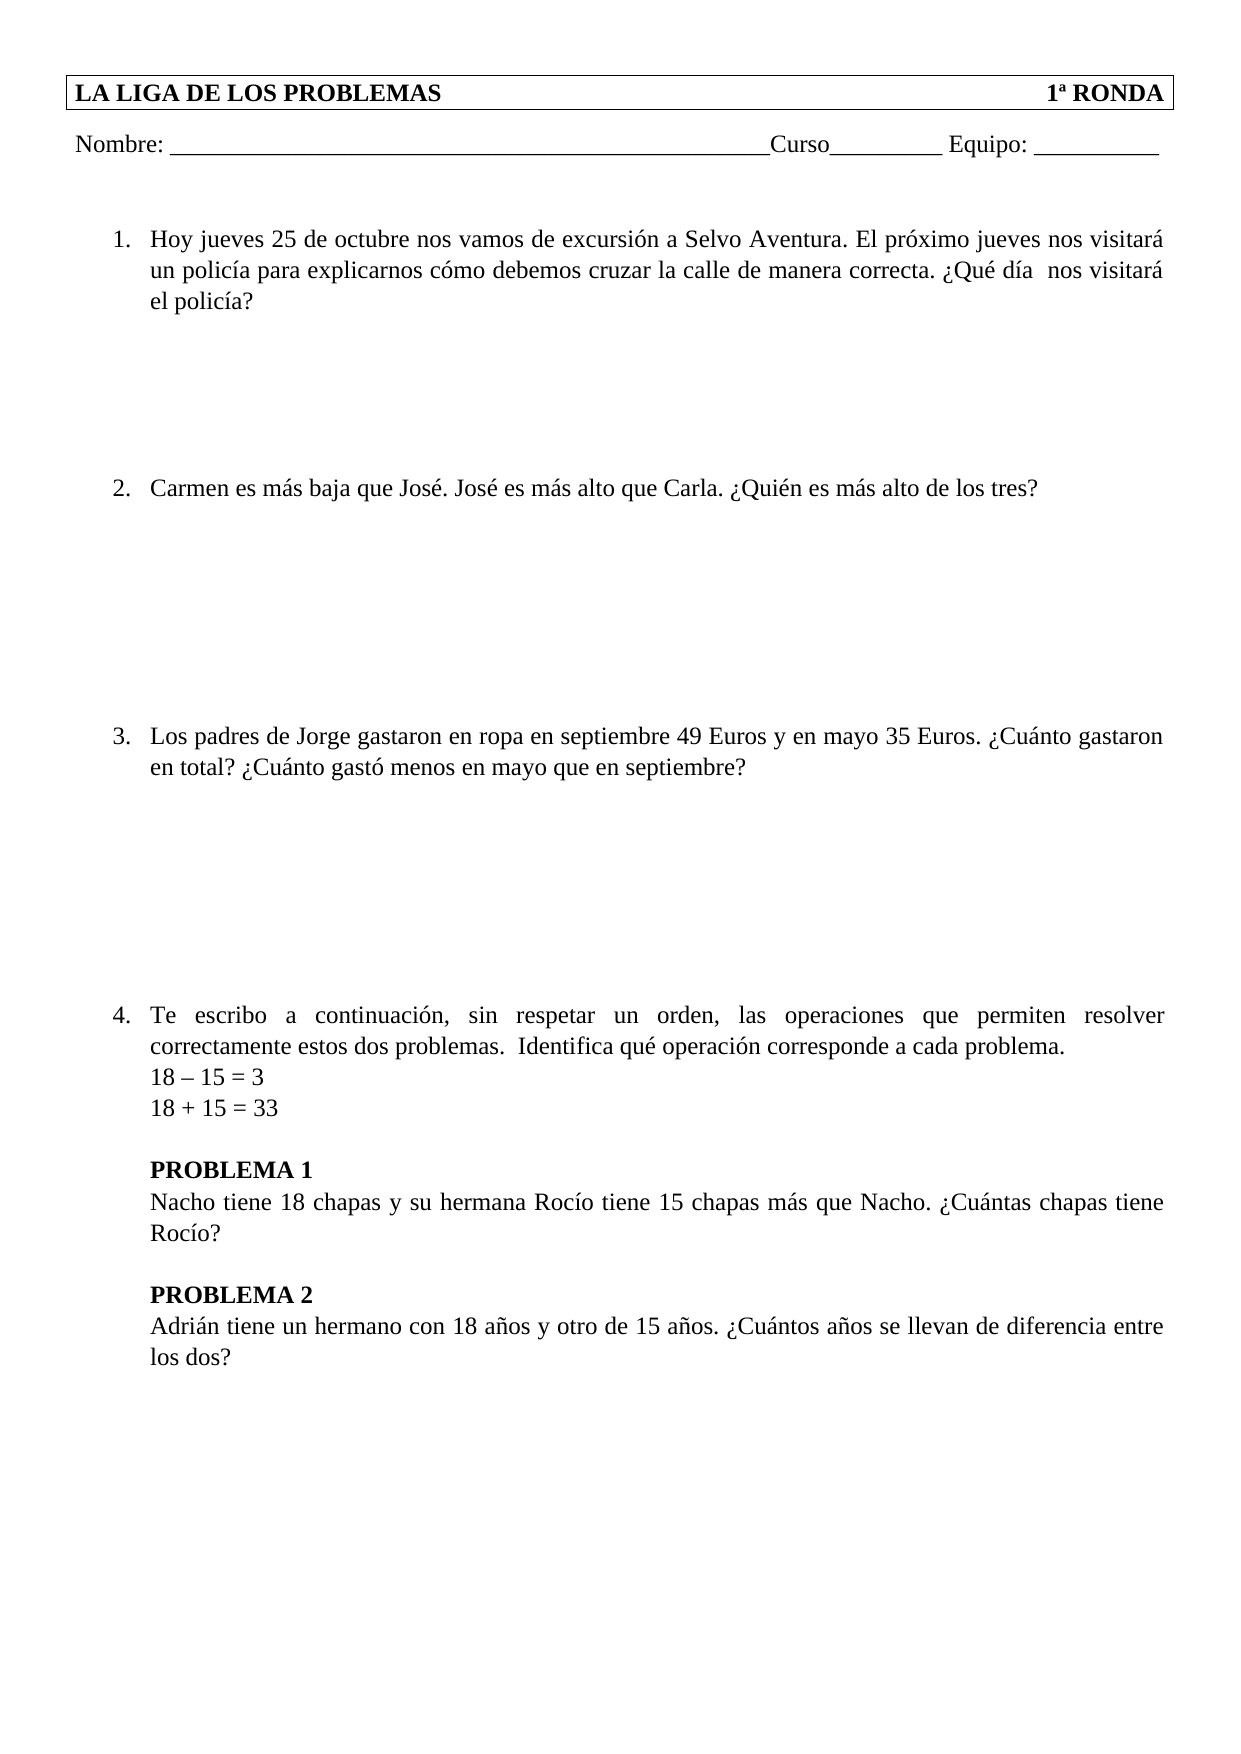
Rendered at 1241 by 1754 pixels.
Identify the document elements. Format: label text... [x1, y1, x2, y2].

text LA LIGA DE LOS PROBLEMAS 1ª RONDA [67, 76, 1173, 109]
text Nombre: ________________________________________________Curso_________ Equipo: __________ [75, 129, 1165, 158]
list Nacho tiene 18 chapas y su hermana Rocío tiene 15 chapas más que Nacho. ¿Cuántas chapas tiene Rocío? [150, 1187, 1165, 1246]
list Los padres de Jorge gastaron en ropa en septiembre 49 Euros y en mayo 35 Euros. ¿Cuánto gastaron en total? ¿Cuánto gastó menos en mayo que en septiembre? [112, 721, 1165, 781]
list 18 – 15 = 3 [150, 1062, 1165, 1091]
list 18 + 15 = 33 [150, 1093, 1165, 1122]
list Adrián tiene un hermano con 18 años y otro de 15 años. ¿Cuántos años se llevan de diferencia entre los dos? [150, 1311, 1165, 1371]
list Carmen es más baja que José. José es más alto que Carla. ¿Quién es más alto de los tres? [112, 473, 1165, 501]
list Hoy jueves 25 de octubre nos vamos de excursión a Selvo Aventura. El próximo jueves nos visitará un policía para explicarnos cómo debemos cruzar la calle de manera correcta. ¿Qué día nos visitará el policía? [112, 224, 1165, 315]
list PROBLEMA 1 [150, 1156, 1165, 1184]
list Te escribo a continuación, sin respetar un orden, las operaciones que permiten resolver correctamente estos dos problemas. Identifica qué operación corresponde a cada problema. [112, 1000, 1165, 1060]
list PROBLEMA 2 [150, 1280, 1165, 1308]
